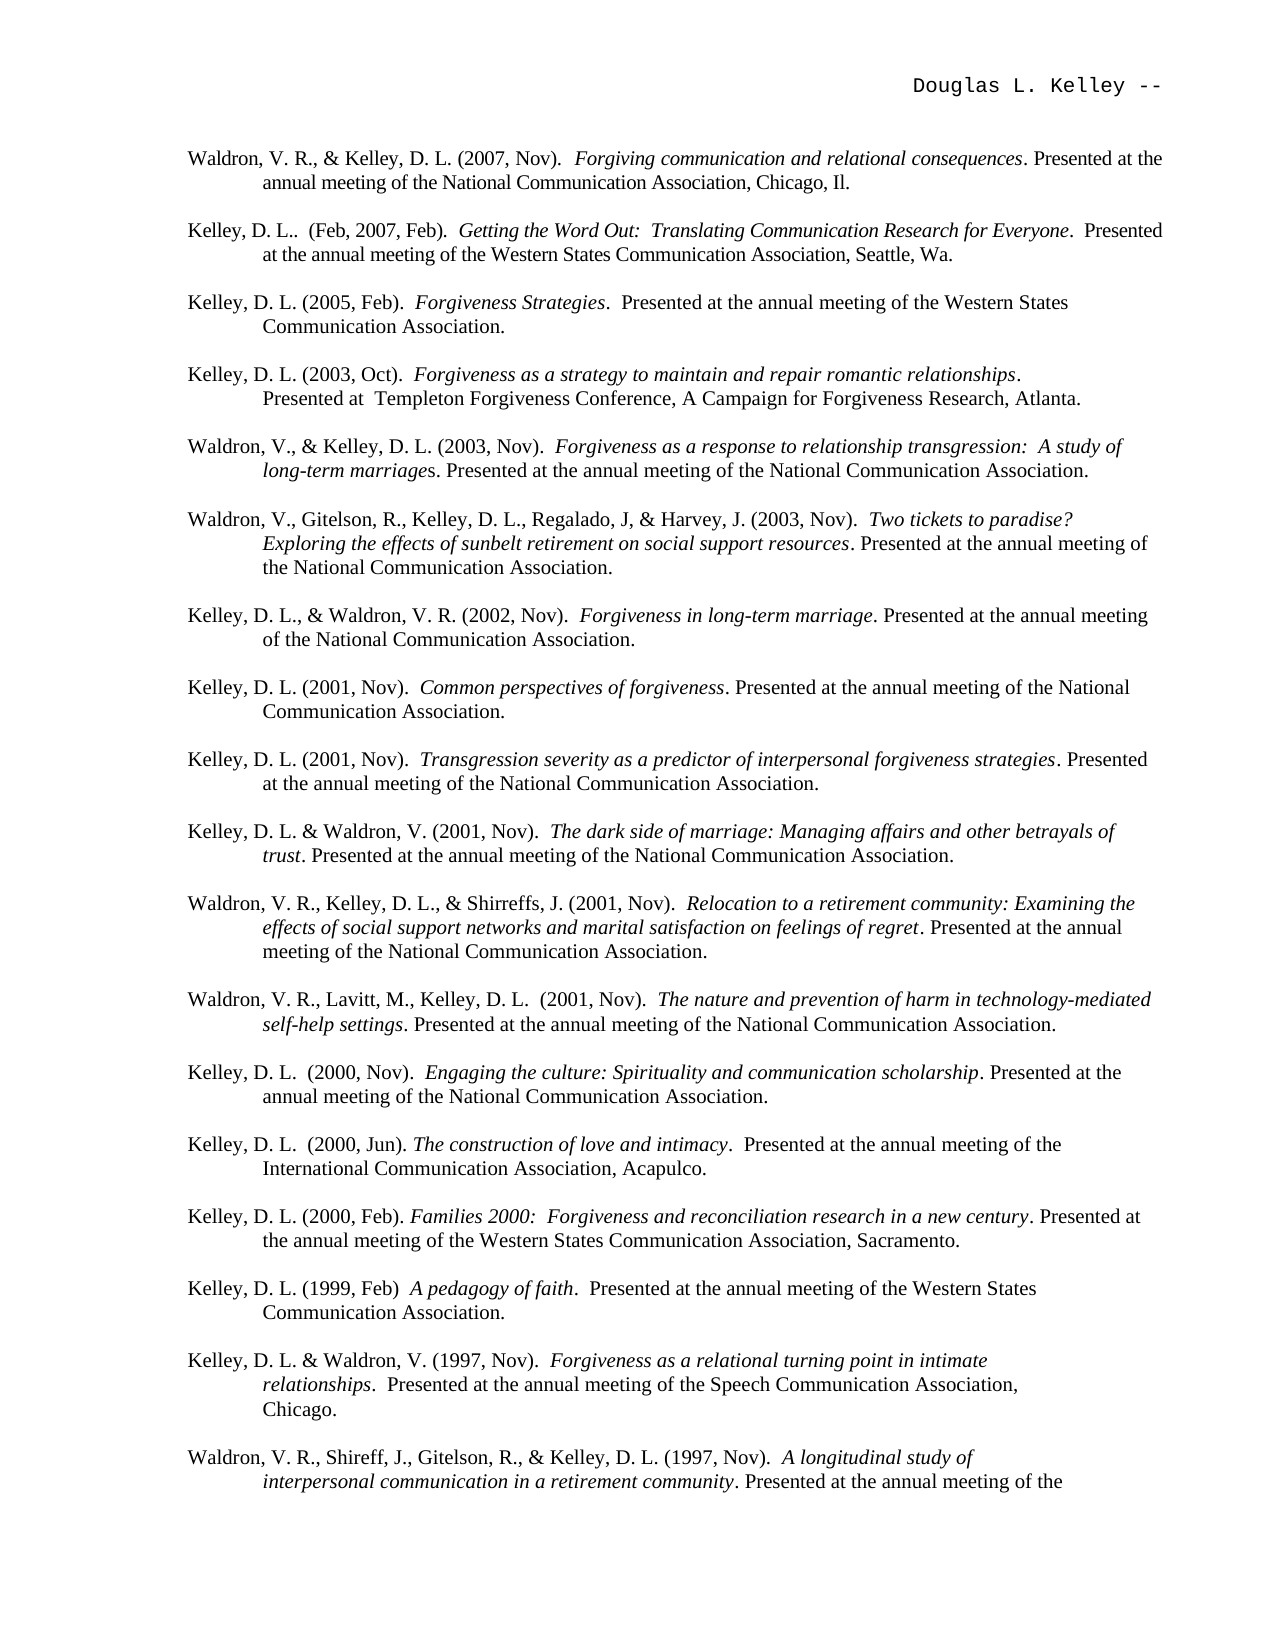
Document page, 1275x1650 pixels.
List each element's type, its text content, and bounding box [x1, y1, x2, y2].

text Kelley, D. L. (2000, Jun). The construction of love and intimacy. Presented at the annual meeting of the International Communication Association, Acapulco. [187, 1132, 1087, 1180]
text Waldron, V., & Kelley, D. L. (2003, Nov). Forgiveness as a response to relationship transgression: A study of long-term marriages. Presented at the annual meeting of the National Communication Association. [187, 434, 1162, 482]
text Kelley, D. L. & Waldron, V. (1997, Nov). Forgiveness as a relational turning point in intimate relationships. Presented at the annual meeting of the Speech Communication Association, Chicago. [187, 1348, 1087, 1421]
text Kelley, D. L. (1999, Feb) A pedagogy of faith. Presented at the annual meeting of the Western States Communication Association. [187, 1276, 1162, 1324]
text Kelley, D. L. (2003, Oct). Forgiveness as a strategy to maintain and repair romantic relationships. Presented at Templeton Forgiveness Conference, A Campaign for Forgiveness Research, Atlanta. [187, 362, 1087, 410]
text Waldron, V. R., Kelley, D. L., & Shirreffs, J. (2001, Nov). Relocation to a retirement community: Examining the effects of social support networks and marital satisfaction on feelings of regret. Presented at the annual meeting of the National Communication Association. [187, 891, 1162, 963]
text Waldron, V. R., Lavitt, M., Kelley, D. L. (2001, Nov). The nature and prevention of harm in technology-mediated self-help settings. Presented at the annual meeting of the National Communication Association. [187, 987, 1162, 1036]
text Kelley, D. L., & Waldron, V. R. (2002, Nov). Forgiveness in long-term marriage. Presented at the annual meeting of the National Communication Association. [187, 603, 1162, 651]
text Kelley, D. L. (2001, Nov). Common perspectives of forgiveness. Presented at the annual meeting of the National Communication Association. [187, 675, 1162, 723]
text Kelley, D. L. (2000, Nov). Engaging the culture: Spirituality and communication scholarship. Presented at the annual meeting of the National Communication Association. [187, 1059, 1162, 1108]
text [187, 1444, 1087, 1493]
text Kelley, D. L. (2005, Feb). Forgiveness Strategies. Presented at the annual meeting of the Western States Communication Association. [187, 290, 1162, 338]
text Waldron, V. R., & Kelley, D. L. (2007, Nov). Forgiving communication and relational consequences. Presented at the annual meeting of the National Communication Association, Chicago, Il. [187, 146, 1162, 194]
text Kelley, D. L.. (Feb, 2007, Feb). Getting the Word Out: Translating Communication Research for Everyone. Presented at the annual meeting of the Western States Communication Association, Seattle, Wa. [187, 218, 1162, 266]
text Waldron, V., Gitelson, R., Kelley, D. L., Regalado, J, & Harvey, J. (2003, Nov). Two tickets to paradise? Exploring the effects of sunbelt retirement on social support resources. Presented at the annual meeting of the National Communication Association. [187, 507, 1162, 579]
text Kelley, D. L. & Waldron, V. (2001, Nov). The dark side of marriage: Managing affairs and other betrayals of trust. Presented at the annual meeting of the National Communication Association. [187, 819, 1162, 867]
text Kelley, D. L. (2000, Feb). Families 2000: Forgiveness and reconciliation research in a new century. Presented at the annual meeting of the Western States Communication Association, Sacramento. [187, 1204, 1162, 1252]
text Kelley, D. L. (2001, Nov). Transgression severity as a predictor of interpersonal forgiveness strategies. Presented at the annual meeting of the National Communication Association. [187, 747, 1162, 795]
